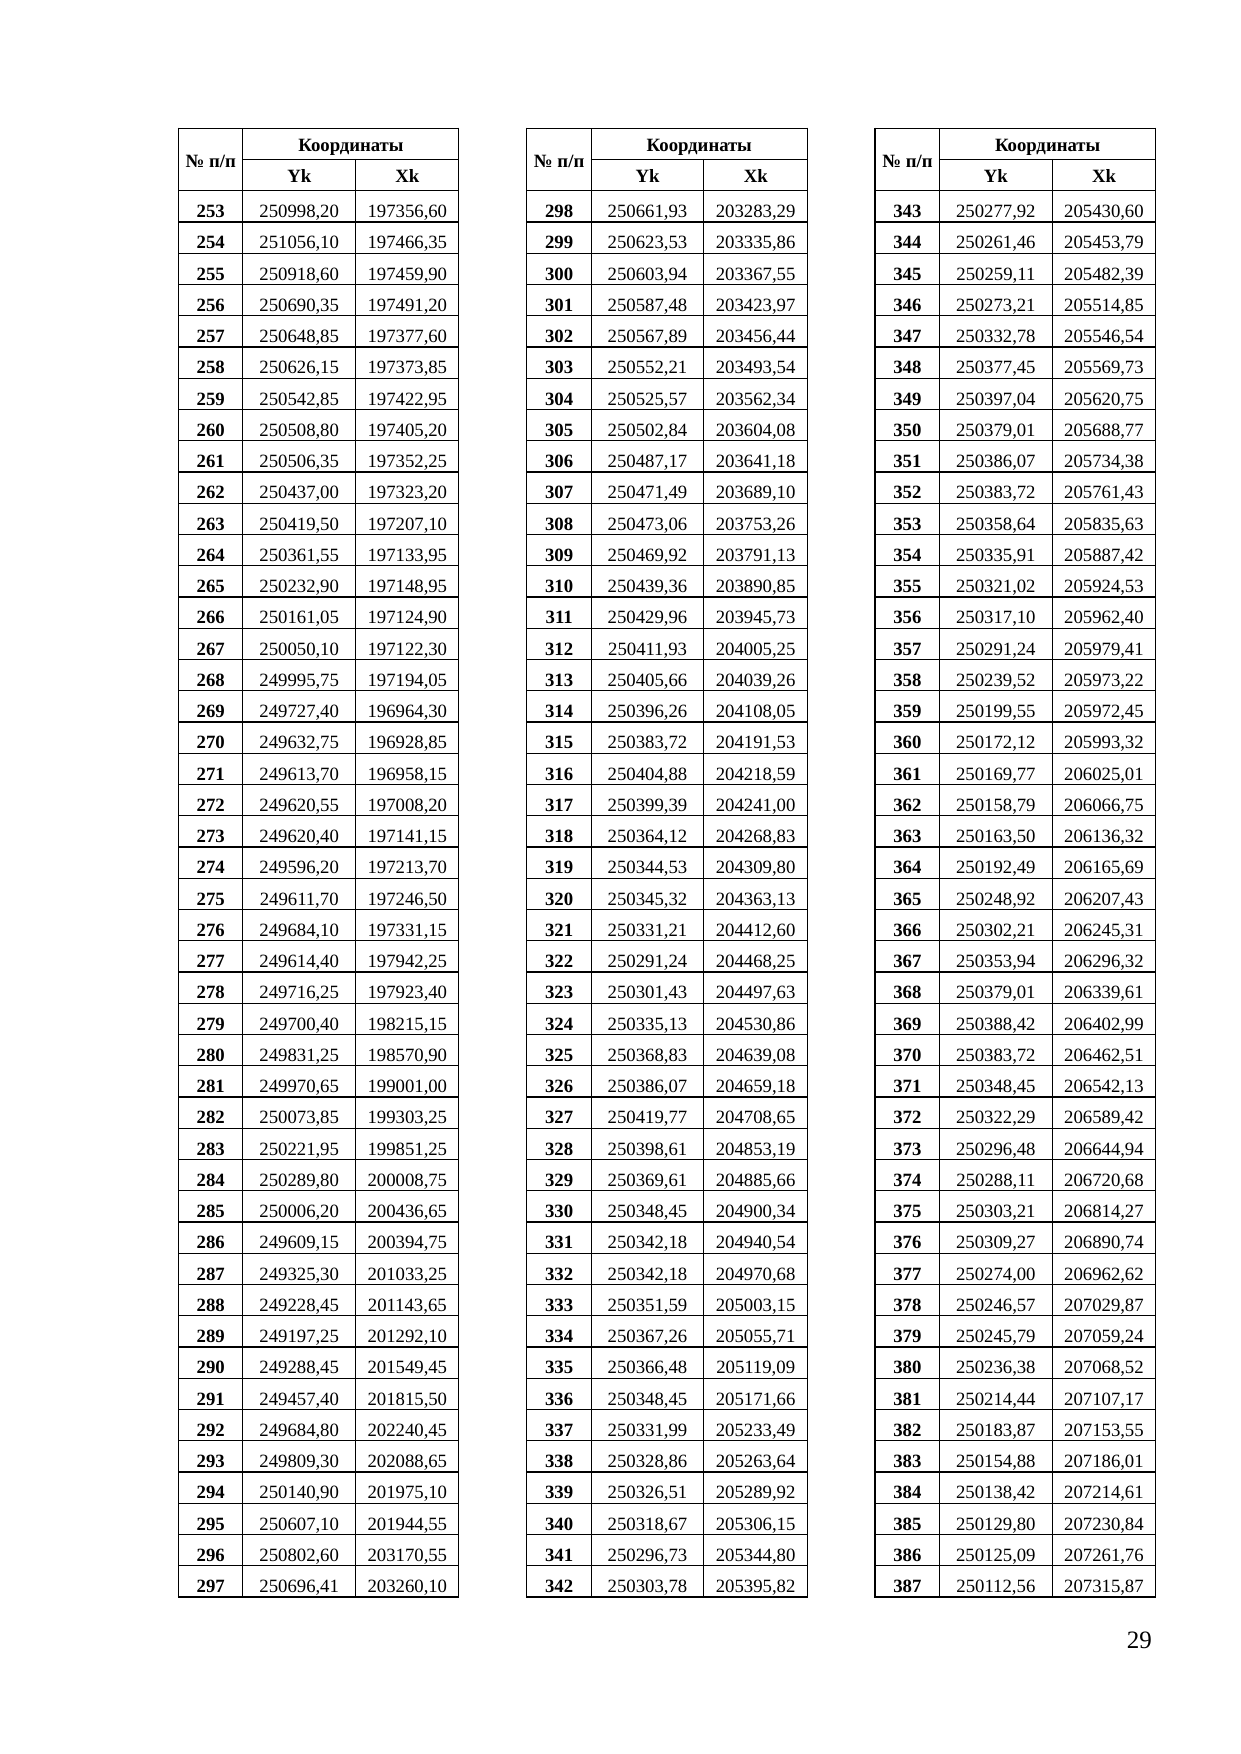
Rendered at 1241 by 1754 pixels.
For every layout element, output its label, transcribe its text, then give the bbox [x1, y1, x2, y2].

table_cell 335 [527, 1348, 591, 1378]
table_cell 296 [179, 1535, 242, 1565]
table_cell 250690,35 [243, 285, 355, 315]
table_cell 270 [179, 723, 242, 753]
table_cell 207261,76 [1053, 1535, 1155, 1565]
table_cell 325 [527, 1035, 591, 1065]
table_cell 375 [876, 1191, 939, 1221]
table_cell 383 [876, 1441, 939, 1471]
table_cell 197491,20 [356, 285, 458, 315]
table_cell 322 [527, 941, 591, 971]
table_cell 349 [876, 379, 939, 409]
table_cell 250369,61 [592, 1160, 703, 1190]
table_cell 351 [876, 441, 939, 471]
table_cell 249288,45 [243, 1348, 355, 1378]
table_cell 204268,83 [704, 816, 807, 846]
table_cell 204639,08 [704, 1035, 807, 1065]
table_cell 356 [876, 598, 939, 628]
table_cell 352 [876, 473, 939, 503]
table_cell 250245,79 [940, 1316, 1052, 1346]
table_cell 203945,73 [704, 598, 807, 628]
table_cell 250648,85 [243, 316, 355, 346]
table_cell 197356,60 [356, 191, 458, 221]
table_cell 206720,68 [1053, 1160, 1155, 1190]
table_cell 250377,45 [940, 348, 1052, 378]
table_cell 249684,80 [243, 1410, 355, 1440]
table_cell 354 [876, 535, 939, 565]
table_cell 357 [876, 629, 939, 659]
table_cell 250383,72 [592, 723, 703, 753]
table_header Координаты [940, 129, 1155, 159]
table_cell 336 [527, 1379, 591, 1409]
table_cell 250918,60 [243, 254, 355, 284]
table_header № п/п [527, 129, 591, 190]
table_cell 249620,55 [243, 785, 355, 815]
table_cell 346 [876, 285, 939, 315]
table_cell 197124,90 [356, 598, 458, 628]
table_cell 205430,60 [1053, 191, 1155, 221]
table_cell 250383,72 [940, 1035, 1052, 1065]
table_cell 203283,29 [704, 191, 807, 221]
table_cell 300 [527, 254, 591, 284]
table_cell 257 [179, 316, 242, 346]
table_cell 250006,20 [243, 1191, 355, 1221]
table_cell 312 [527, 629, 591, 659]
table_cell 318 [527, 816, 591, 846]
table_cell 205546,54 [1053, 316, 1155, 346]
table_cell 269 [179, 691, 242, 721]
table_cell 205924,53 [1053, 566, 1155, 596]
table_cell 250364,12 [592, 816, 703, 846]
table_cell 204191,53 [704, 723, 807, 753]
table_cell 250192,49 [940, 848, 1052, 878]
table_cell 249614,40 [243, 941, 355, 971]
table_cell 249197,25 [243, 1316, 355, 1346]
table_cell 317 [527, 785, 591, 815]
table_cell 206339,61 [1053, 973, 1155, 1003]
table_cell 202088,65 [356, 1441, 458, 1471]
table_cell Xk [704, 160, 807, 190]
table_cell 207230,84 [1053, 1504, 1155, 1534]
table_cell 379 [876, 1316, 939, 1346]
table_cell 250404,88 [592, 754, 703, 784]
table_cell 206814,27 [1053, 1191, 1155, 1221]
table_cell 250353,94 [940, 941, 1052, 971]
table_cell 250405,66 [592, 660, 703, 690]
table_cell 198215,15 [356, 1004, 458, 1034]
table_cell 203890,85 [704, 566, 807, 596]
table_cell 251056,10 [243, 223, 355, 253]
table_cell 206245,31 [1053, 910, 1155, 940]
table_cell 250302,21 [940, 910, 1052, 940]
table_cell 249727,40 [243, 691, 355, 721]
table_cell 204885,66 [704, 1160, 807, 1190]
table_cell 365 [876, 879, 939, 909]
table_cell 203641,18 [704, 441, 807, 471]
table_cell 250331,21 [592, 910, 703, 940]
table_cell 196964,30 [356, 691, 458, 721]
table_cell 250567,89 [592, 316, 703, 346]
table_cell 250342,18 [592, 1254, 703, 1284]
table_cell 249613,70 [243, 754, 355, 784]
table_cell 249970,65 [243, 1066, 355, 1096]
table_cell 197331,15 [356, 910, 458, 940]
table_cell 303 [527, 348, 591, 378]
table_cell 250552,21 [592, 348, 703, 378]
table_cell 249325,30 [243, 1254, 355, 1284]
table_cell 355 [876, 566, 939, 596]
table_cell 250296,73 [592, 1535, 703, 1565]
table_cell 250335,13 [592, 1004, 703, 1034]
table_cell 197373,85 [356, 348, 458, 378]
table_cell 249620,40 [243, 816, 355, 846]
table_cell 203170,55 [356, 1535, 458, 1565]
table_cell 206066,75 [1053, 785, 1155, 815]
table_cell 295 [179, 1504, 242, 1534]
table_cell 201975,10 [356, 1473, 458, 1503]
table_cell 353 [876, 504, 939, 534]
table_cell 368 [876, 973, 939, 1003]
table_cell 249611,70 [243, 879, 355, 909]
table_cell 197466,35 [356, 223, 458, 253]
table_cell 250259,11 [940, 254, 1052, 284]
table_cell 289 [179, 1316, 242, 1346]
table_cell 250361,55 [243, 535, 355, 565]
table_cell 204940,54 [704, 1223, 807, 1253]
table_cell 376 [876, 1223, 939, 1253]
table_cell 205344,80 [704, 1535, 807, 1565]
table_cell 309 [527, 535, 591, 565]
table_cell 249716,25 [243, 973, 355, 1003]
table_cell 385 [876, 1504, 939, 1534]
table_cell 205993,32 [1053, 723, 1155, 753]
table_cell 250163,50 [940, 816, 1052, 846]
table_cell 204412,60 [704, 910, 807, 940]
table_cell 249684,10 [243, 910, 355, 940]
table_cell 204468,25 [704, 941, 807, 971]
table_cell 363 [876, 816, 939, 846]
table_cell 250301,43 [592, 973, 703, 1003]
table_cell 250366,48 [592, 1348, 703, 1378]
table_cell 359 [876, 691, 939, 721]
table_cell 384 [876, 1473, 939, 1503]
table_cell 206542,13 [1053, 1066, 1155, 1096]
table_cell 250623,53 [592, 223, 703, 253]
table_cell 205979,41 [1053, 629, 1155, 659]
table_cell 288 [179, 1285, 242, 1315]
table_cell 197422,95 [356, 379, 458, 409]
table_cell 204659,18 [704, 1066, 807, 1096]
table_cell 205688,77 [1053, 410, 1155, 440]
table_cell 250508,80 [243, 410, 355, 440]
table_cell 260 [179, 410, 242, 440]
table_cell 206962,62 [1053, 1254, 1155, 1284]
table_cell 203260,10 [356, 1566, 458, 1596]
table_header № п/п [179, 129, 242, 190]
table_cell 362 [876, 785, 939, 815]
table_cell 206644,94 [1053, 1129, 1155, 1159]
table_cell 250289,80 [243, 1160, 355, 1190]
table_cell 204005,25 [704, 629, 807, 659]
table_cell 204309,80 [704, 848, 807, 878]
table_cell 205453,79 [1053, 223, 1155, 253]
table_cell 250317,10 [940, 598, 1052, 628]
table_cell 326 [527, 1066, 591, 1096]
table_cell 205972,45 [1053, 691, 1155, 721]
table_cell 338 [527, 1441, 591, 1471]
table_cell 250318,67 [592, 1504, 703, 1534]
table_cell 207315,87 [1053, 1566, 1155, 1596]
table_cell 250172,12 [940, 723, 1052, 753]
table_cell 377 [876, 1254, 939, 1284]
table_cell 250273,21 [940, 285, 1052, 315]
table_cell 199303,25 [356, 1098, 458, 1128]
table_cell 278 [179, 973, 242, 1003]
table_cell 284 [179, 1160, 242, 1190]
table_cell 323 [527, 973, 591, 1003]
table_cell 372 [876, 1098, 939, 1128]
table_cell 265 [179, 566, 242, 596]
table_cell 204530,86 [704, 1004, 807, 1034]
table_cell 207186,01 [1053, 1441, 1155, 1471]
table_cell 204218,59 [704, 754, 807, 784]
table_cell 259 [179, 379, 242, 409]
table_cell 205119,09 [704, 1348, 807, 1378]
table_cell 197141,15 [356, 816, 458, 846]
table_cell 250248,92 [940, 879, 1052, 909]
table_cell 250351,59 [592, 1285, 703, 1315]
table_cell 266 [179, 598, 242, 628]
table_cell 339 [527, 1473, 591, 1503]
table_cell 348 [876, 348, 939, 378]
table_cell 371 [876, 1066, 939, 1096]
table_cell 301 [527, 285, 591, 315]
table_cell 308 [527, 504, 591, 534]
table_cell 345 [876, 254, 939, 284]
table_cell 250398,61 [592, 1129, 703, 1159]
table_cell 250140,90 [243, 1473, 355, 1503]
table_cell 204241,00 [704, 785, 807, 815]
table_cell 378 [876, 1285, 939, 1315]
table_cell 197942,25 [356, 941, 458, 971]
table_cell 250396,26 [592, 691, 703, 721]
table_cell 250199,55 [940, 691, 1052, 721]
table_cell 250335,91 [940, 535, 1052, 565]
table_cell 250296,48 [940, 1129, 1052, 1159]
table_cell 250358,64 [940, 504, 1052, 534]
table_cell 205306,15 [704, 1504, 807, 1534]
table_cell 250345,32 [592, 879, 703, 909]
table_cell 197122,30 [356, 629, 458, 659]
table_cell 200008,75 [356, 1160, 458, 1190]
table_cell 279 [179, 1004, 242, 1034]
table_cell 250158,79 [940, 785, 1052, 815]
table_cell 250587,48 [592, 285, 703, 315]
table_cell 207068,52 [1053, 1348, 1155, 1378]
table_cell 197148,95 [356, 566, 458, 596]
table_cell 250542,85 [243, 379, 355, 409]
table_cell 292 [179, 1410, 242, 1440]
table_cell 201815,50 [356, 1379, 458, 1409]
table_cell 285 [179, 1191, 242, 1221]
table_cell 366 [876, 910, 939, 940]
table_cell 250154,88 [940, 1441, 1052, 1471]
table_cell 203456,44 [704, 316, 807, 346]
table_cell 343 [876, 191, 939, 221]
table_cell 250419,50 [243, 504, 355, 534]
table_cell 250411,93 [592, 629, 703, 659]
table_cell 197246,50 [356, 879, 458, 909]
table_cell 249457,40 [243, 1379, 355, 1409]
table_cell 205734,38 [1053, 441, 1155, 471]
table_cell 250214,44 [940, 1379, 1052, 1409]
table_cell 254 [179, 223, 242, 253]
table_cell 205835,63 [1053, 504, 1155, 534]
table_cell Yk [940, 160, 1052, 190]
table_cell 347 [876, 316, 939, 346]
table_cell 250277,92 [940, 191, 1052, 221]
table_cell 197323,20 [356, 473, 458, 503]
table_cell 203604,08 [704, 410, 807, 440]
table_cell 334 [527, 1316, 591, 1346]
table_cell 249609,15 [243, 1223, 355, 1253]
table_cell 196958,15 [356, 754, 458, 784]
table_cell 207214,61 [1053, 1473, 1155, 1503]
table_cell 250802,60 [243, 1535, 355, 1565]
table_cell 321 [527, 910, 591, 940]
table_cell 250328,86 [592, 1441, 703, 1471]
table_cell 207153,55 [1053, 1410, 1155, 1440]
table_cell 205620,75 [1053, 379, 1155, 409]
table_cell 302 [527, 316, 591, 346]
table_cell 205003,15 [704, 1285, 807, 1315]
table_cell 204708,65 [704, 1098, 807, 1128]
table_cell 250419,77 [592, 1098, 703, 1128]
table_cell 203791,13 [704, 535, 807, 565]
table_cell 298 [527, 191, 591, 221]
table_cell 250696,41 [243, 1566, 355, 1596]
table_cell 197207,10 [356, 504, 458, 534]
table_cell 273 [179, 816, 242, 846]
table_cell 250439,36 [592, 566, 703, 596]
table_cell 306 [527, 441, 591, 471]
table_cell 250397,04 [940, 379, 1052, 409]
table_cell 197194,05 [356, 660, 458, 690]
table_cell 320 [527, 879, 591, 909]
table_cell 250603,94 [592, 254, 703, 284]
table_cell 314 [527, 691, 591, 721]
table_cell 197459,90 [356, 254, 458, 284]
table_cell 250473,06 [592, 504, 703, 534]
table_cell 319 [527, 848, 591, 878]
table_cell 286 [179, 1223, 242, 1253]
table_cell 197213,70 [356, 848, 458, 878]
table_cell 250291,24 [592, 941, 703, 971]
table_cell 250506,35 [243, 441, 355, 471]
table_cell 250525,57 [592, 379, 703, 409]
table_cell 344 [876, 223, 939, 253]
table_cell 250469,92 [592, 535, 703, 565]
table_cell 203562,34 [704, 379, 807, 409]
table_cell 250429,96 [592, 598, 703, 628]
table_cell 205289,92 [704, 1473, 807, 1503]
table_cell 207107,17 [1053, 1379, 1155, 1409]
table_cell 203493,54 [704, 348, 807, 378]
table_cell 206589,42 [1053, 1098, 1155, 1128]
table_cell 250437,00 [243, 473, 355, 503]
table_cell 283 [179, 1129, 242, 1159]
table_cell 204900,34 [704, 1191, 807, 1221]
table_header Координаты [592, 129, 807, 159]
table_cell 250291,24 [940, 629, 1052, 659]
table_cell 204497,63 [704, 973, 807, 1003]
table_cell 373 [876, 1129, 939, 1159]
table_cell 250348,45 [592, 1191, 703, 1221]
table_cell Yk [243, 160, 355, 190]
table_cell 250626,15 [243, 348, 355, 378]
table_cell 250471,49 [592, 473, 703, 503]
table_cell 370 [876, 1035, 939, 1065]
table_cell 201292,10 [356, 1316, 458, 1346]
table_cell 249632,75 [243, 723, 355, 753]
table_cell 205233,49 [704, 1410, 807, 1440]
table_cell 305 [527, 410, 591, 440]
table_cell 307 [527, 473, 591, 503]
table_cell 330 [527, 1191, 591, 1221]
table_cell 197405,20 [356, 410, 458, 440]
table_cell 197923,40 [356, 973, 458, 1003]
table_cell 274 [179, 848, 242, 878]
table_cell 316 [527, 754, 591, 784]
table_cell 369 [876, 1004, 939, 1034]
table_cell 205263,64 [704, 1441, 807, 1471]
table_cell 250368,83 [592, 1035, 703, 1065]
table_cell 197133,95 [356, 535, 458, 565]
table_cell Xk [356, 160, 458, 190]
table_cell 199851,25 [356, 1129, 458, 1159]
table_cell 204363,13 [704, 879, 807, 909]
table_cell 250232,90 [243, 566, 355, 596]
table_cell 340 [527, 1504, 591, 1534]
table_cell 261 [179, 441, 242, 471]
table_cell 205395,82 [704, 1566, 807, 1596]
table_cell 250344,53 [592, 848, 703, 878]
table_cell 250239,52 [940, 660, 1052, 690]
table_cell 198570,90 [356, 1035, 458, 1065]
table_cell 250998,20 [243, 191, 355, 221]
table_cell 293 [179, 1441, 242, 1471]
table_cell 329 [527, 1160, 591, 1190]
table_cell 200394,75 [356, 1223, 458, 1253]
table_cell 250607,10 [243, 1504, 355, 1534]
table_cell 250342,18 [592, 1223, 703, 1253]
table_cell 250399,39 [592, 785, 703, 815]
table_cell 360 [876, 723, 939, 753]
table_cell 294 [179, 1473, 242, 1503]
table_cell 310 [527, 566, 591, 596]
table_cell 202240,45 [356, 1410, 458, 1440]
table_cell 250379,01 [940, 410, 1052, 440]
table_cell 205171,66 [704, 1379, 807, 1409]
table_cell 350 [876, 410, 939, 440]
table_cell 206025,01 [1053, 754, 1155, 784]
table_cell 250326,51 [592, 1473, 703, 1503]
table_cell 199001,00 [356, 1066, 458, 1096]
table_cell 374 [876, 1160, 939, 1190]
table_cell 206296,32 [1053, 941, 1155, 971]
table_cell 207059,24 [1053, 1316, 1155, 1346]
table_cell 341 [527, 1535, 591, 1565]
table_cell 333 [527, 1285, 591, 1315]
table_cell 267 [179, 629, 242, 659]
table_cell 281 [179, 1066, 242, 1096]
table_cell 196928,85 [356, 723, 458, 753]
table_cell 264 [179, 535, 242, 565]
table_cell 205962,40 [1053, 598, 1155, 628]
table_cell Yk [592, 160, 703, 190]
table_cell 204108,05 [704, 691, 807, 721]
table_cell 204970,68 [704, 1254, 807, 1284]
table_cell 276 [179, 910, 242, 940]
table_header Координаты [243, 129, 458, 159]
table_cell 204039,26 [704, 660, 807, 690]
table_cell 258 [179, 348, 242, 378]
table_cell 205887,42 [1053, 535, 1155, 565]
table_cell 250661,93 [592, 191, 703, 221]
table_cell 250169,77 [940, 754, 1052, 784]
table_cell 277 [179, 941, 242, 971]
table_cell 197352,25 [356, 441, 458, 471]
table_cell 380 [876, 1348, 939, 1378]
table_cell 203367,55 [704, 254, 807, 284]
table_cell 250322,29 [940, 1098, 1052, 1128]
table_cell 205569,73 [1053, 348, 1155, 378]
table_cell 250236,38 [940, 1348, 1052, 1378]
table_cell 249596,20 [243, 848, 355, 878]
table_cell 201143,65 [356, 1285, 458, 1315]
table_cell 249228,45 [243, 1285, 355, 1315]
table_cell 249995,75 [243, 660, 355, 690]
table_cell 250274,00 [940, 1254, 1052, 1284]
table_cell 207029,87 [1053, 1285, 1155, 1315]
table_cell 358 [876, 660, 939, 690]
table_cell 250050,10 [243, 629, 355, 659]
table_cell 250138,42 [940, 1473, 1052, 1503]
table_cell 250331,99 [592, 1410, 703, 1440]
table_cell 206462,51 [1053, 1035, 1155, 1065]
table_cell 313 [527, 660, 591, 690]
table_cell 250487,17 [592, 441, 703, 471]
table_cell 250125,09 [940, 1535, 1052, 1565]
table_cell 263 [179, 504, 242, 534]
table_cell 250261,46 [940, 223, 1052, 253]
table_cell 250221,95 [243, 1129, 355, 1159]
table_cell 250321,02 [940, 566, 1052, 596]
table_cell 324 [527, 1004, 591, 1034]
table_cell 268 [179, 660, 242, 690]
table_cell 250112,56 [940, 1566, 1052, 1596]
table_cell 205973,22 [1053, 660, 1155, 690]
table_cell 282 [179, 1098, 242, 1128]
table_cell 206165,69 [1053, 848, 1155, 878]
table_cell 287 [179, 1254, 242, 1284]
table_cell 205055,71 [704, 1316, 807, 1346]
table_cell 205514,85 [1053, 285, 1155, 315]
table_cell 200436,65 [356, 1191, 458, 1221]
table_cell 204853,19 [704, 1129, 807, 1159]
table_cell 203689,10 [704, 473, 807, 503]
table_cell 205761,43 [1053, 473, 1155, 503]
table_cell 304 [527, 379, 591, 409]
table_cell 197008,20 [356, 785, 458, 815]
table_cell 250129,80 [940, 1504, 1052, 1534]
table_cell 250303,78 [592, 1566, 703, 1596]
table_cell 290 [179, 1348, 242, 1378]
table_cell 203423,97 [704, 285, 807, 315]
table_cell 342 [527, 1566, 591, 1596]
table_cell 272 [179, 785, 242, 815]
table_cell 250246,57 [940, 1285, 1052, 1315]
table_cell 297 [179, 1566, 242, 1596]
table_cell 315 [527, 723, 591, 753]
table_cell 250183,87 [940, 1410, 1052, 1440]
table_cell 250386,07 [592, 1066, 703, 1096]
table_cell 367 [876, 941, 939, 971]
table_cell 328 [527, 1129, 591, 1159]
table_cell 291 [179, 1379, 242, 1409]
table_cell 203753,26 [704, 504, 807, 534]
table_cell 299 [527, 223, 591, 253]
table_cell 332 [527, 1254, 591, 1284]
table_cell 250388,42 [940, 1004, 1052, 1034]
table_cell 250309,27 [940, 1223, 1052, 1253]
table_cell 201549,45 [356, 1348, 458, 1378]
table_cell 311 [527, 598, 591, 628]
table_cell 250073,85 [243, 1098, 355, 1128]
table_cell 197377,60 [356, 316, 458, 346]
table_cell 250386,07 [940, 441, 1052, 471]
table_cell 387 [876, 1566, 939, 1596]
table_cell 249831,25 [243, 1035, 355, 1065]
table_cell 271 [179, 754, 242, 784]
table_header № п/п [876, 129, 939, 190]
table_cell 250367,26 [592, 1316, 703, 1346]
table_cell 250303,21 [940, 1191, 1052, 1221]
table_cell Xk [1053, 160, 1155, 190]
table_cell 250288,11 [940, 1160, 1052, 1190]
table_cell 206207,43 [1053, 879, 1155, 909]
table_cell 361 [876, 754, 939, 784]
table_cell 250161,05 [243, 598, 355, 628]
table_cell 327 [527, 1098, 591, 1128]
table_cell 250383,72 [940, 473, 1052, 503]
table_cell 250348,45 [592, 1379, 703, 1409]
table_cell 253 [179, 191, 242, 221]
table_cell 250332,78 [940, 316, 1052, 346]
table_cell 205482,39 [1053, 254, 1155, 284]
table_cell 280 [179, 1035, 242, 1065]
table_cell 249809,30 [243, 1441, 355, 1471]
table_cell 386 [876, 1535, 939, 1565]
table_cell 201944,55 [356, 1504, 458, 1534]
table_cell 249700,40 [243, 1004, 355, 1034]
table_cell 206136,32 [1053, 816, 1155, 846]
table_cell 250379,01 [940, 973, 1052, 1003]
table_cell 250502,84 [592, 410, 703, 440]
table_cell 364 [876, 848, 939, 878]
table_cell 206402,99 [1053, 1004, 1155, 1034]
table_cell 255 [179, 254, 242, 284]
table_cell 275 [179, 879, 242, 909]
table_cell 337 [527, 1410, 591, 1440]
table_cell 201033,25 [356, 1254, 458, 1284]
table_cell 206890,74 [1053, 1223, 1155, 1253]
table_cell 256 [179, 285, 242, 315]
table_cell 382 [876, 1410, 939, 1440]
table_cell 262 [179, 473, 242, 503]
table_cell 203335,86 [704, 223, 807, 253]
table_cell 250348,45 [940, 1066, 1052, 1096]
table_cell 381 [876, 1379, 939, 1409]
table_cell 331 [527, 1223, 591, 1253]
